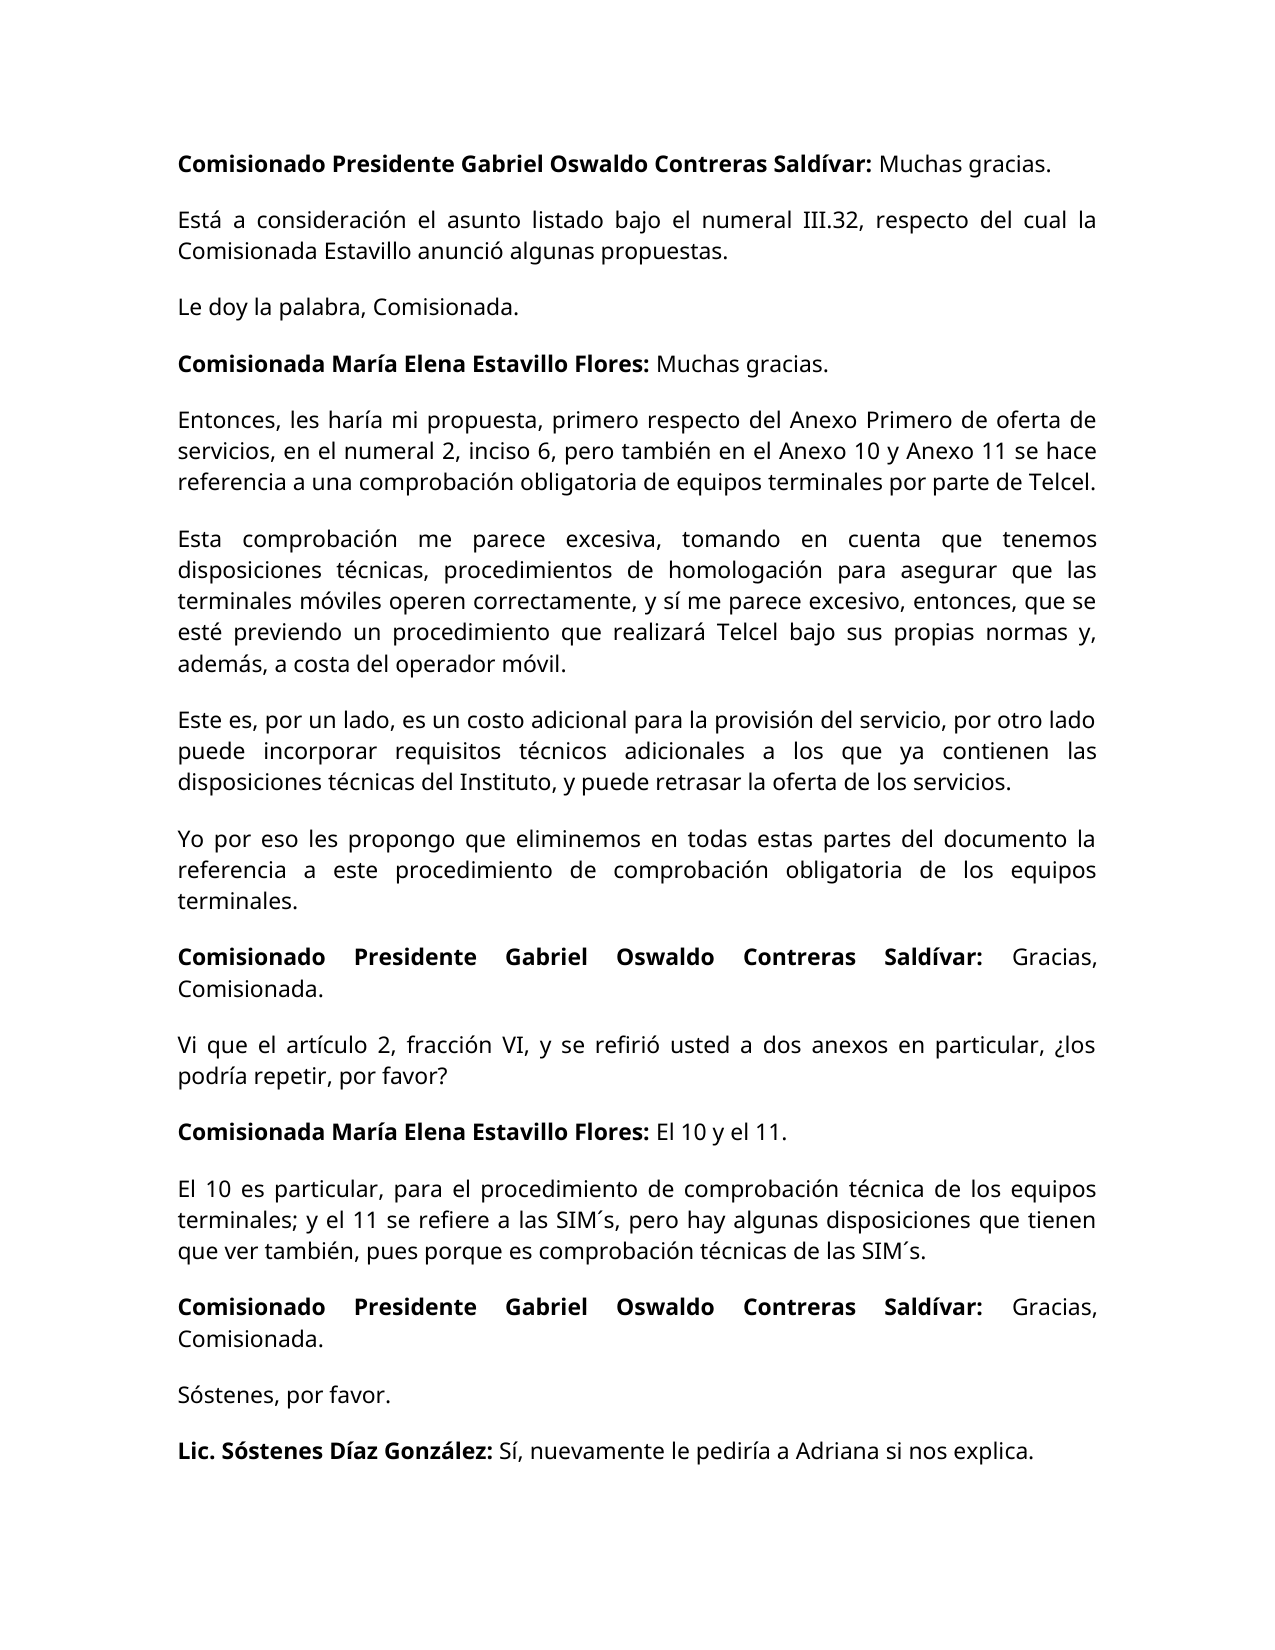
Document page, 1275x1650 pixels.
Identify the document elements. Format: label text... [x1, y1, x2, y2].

text Entonces, les haría mi propuesta, primero respecto del Anexo Primero de oferta de servicios, en el numeral 2, inciso 6, pero también en el Anexo 10 y Anexo 11 se hace referencia a una comprobación obligatoria de equipos terminales por parte de Telcel. [177, 404, 1098, 498]
text Comisionada María Elena Estavillo Flores: Muchas gracias. [177, 348, 1098, 379]
text Lic. Sóstenes Díaz González: Sí, nuevamente le pediría a Adriana si nos explica. [177, 1435, 1098, 1466]
text Está a consideración el asunto listado bajo el numeral III.32, respecto del cual la Comisionada Estavillo anunció algunas propuestas. [177, 204, 1098, 266]
text Comisionado Presidente Gabriel Oswaldo Contreras Saldívar: Gracias, Comisionada. [177, 941, 1098, 1004]
text Esta comprobación me parece excesiva, tomando en cuenta que tenemos disposiciones técnicas, procedimientos de homologación para asegurar que las terminales móviles operen correctamente, y sí me parece excesivo, entonces, que se esté previendo un procedimiento que realizará Telcel bajo sus propias normas y, además, a costa del operador móvil. [177, 523, 1098, 679]
text Vi que el artículo 2, fracción VI, y se refirió usted a dos anexos en particular, ¿los podría repetir, por favor? [177, 1029, 1098, 1091]
text Sóstenes, por favor. [177, 1379, 1098, 1410]
text Comisionado Presidente Gabriel Oswaldo Contreras Saldívar: Gracias, Comisionada. [177, 1291, 1098, 1354]
text Comisionada María Elena Estavillo Flores: El 10 y el 11. [177, 1116, 1098, 1148]
text Yo por eso les propongo que eliminemos en todas estas partes del documento la referencia a este procedimiento de comprobación obligatoria de los equipos terminales. [177, 823, 1098, 916]
text Este es, por un lado, es un costo adicional para la provisión del servicio, por otro lado puede incorporar requisitos técnicos adicionales a los que ya contienen las disposiciones técnicas del Instituto, y puede retrasar la oferta de los servicios. [177, 704, 1098, 798]
text Le doy la palabra, Comisionada. [177, 291, 1098, 323]
text El 10 es particular, para el procedimiento de comprobación técnica de los equipos terminales; y el 11 se refiere a las SIM´s, pero hay algunas disposiciones que tienen que ver también, pues porque es comprobación técnicas de las SIM´s. [177, 1173, 1098, 1266]
text Comisionado Presidente Gabriel Oswaldo Contreras Saldívar: Muchas gracias. [177, 148, 1098, 179]
